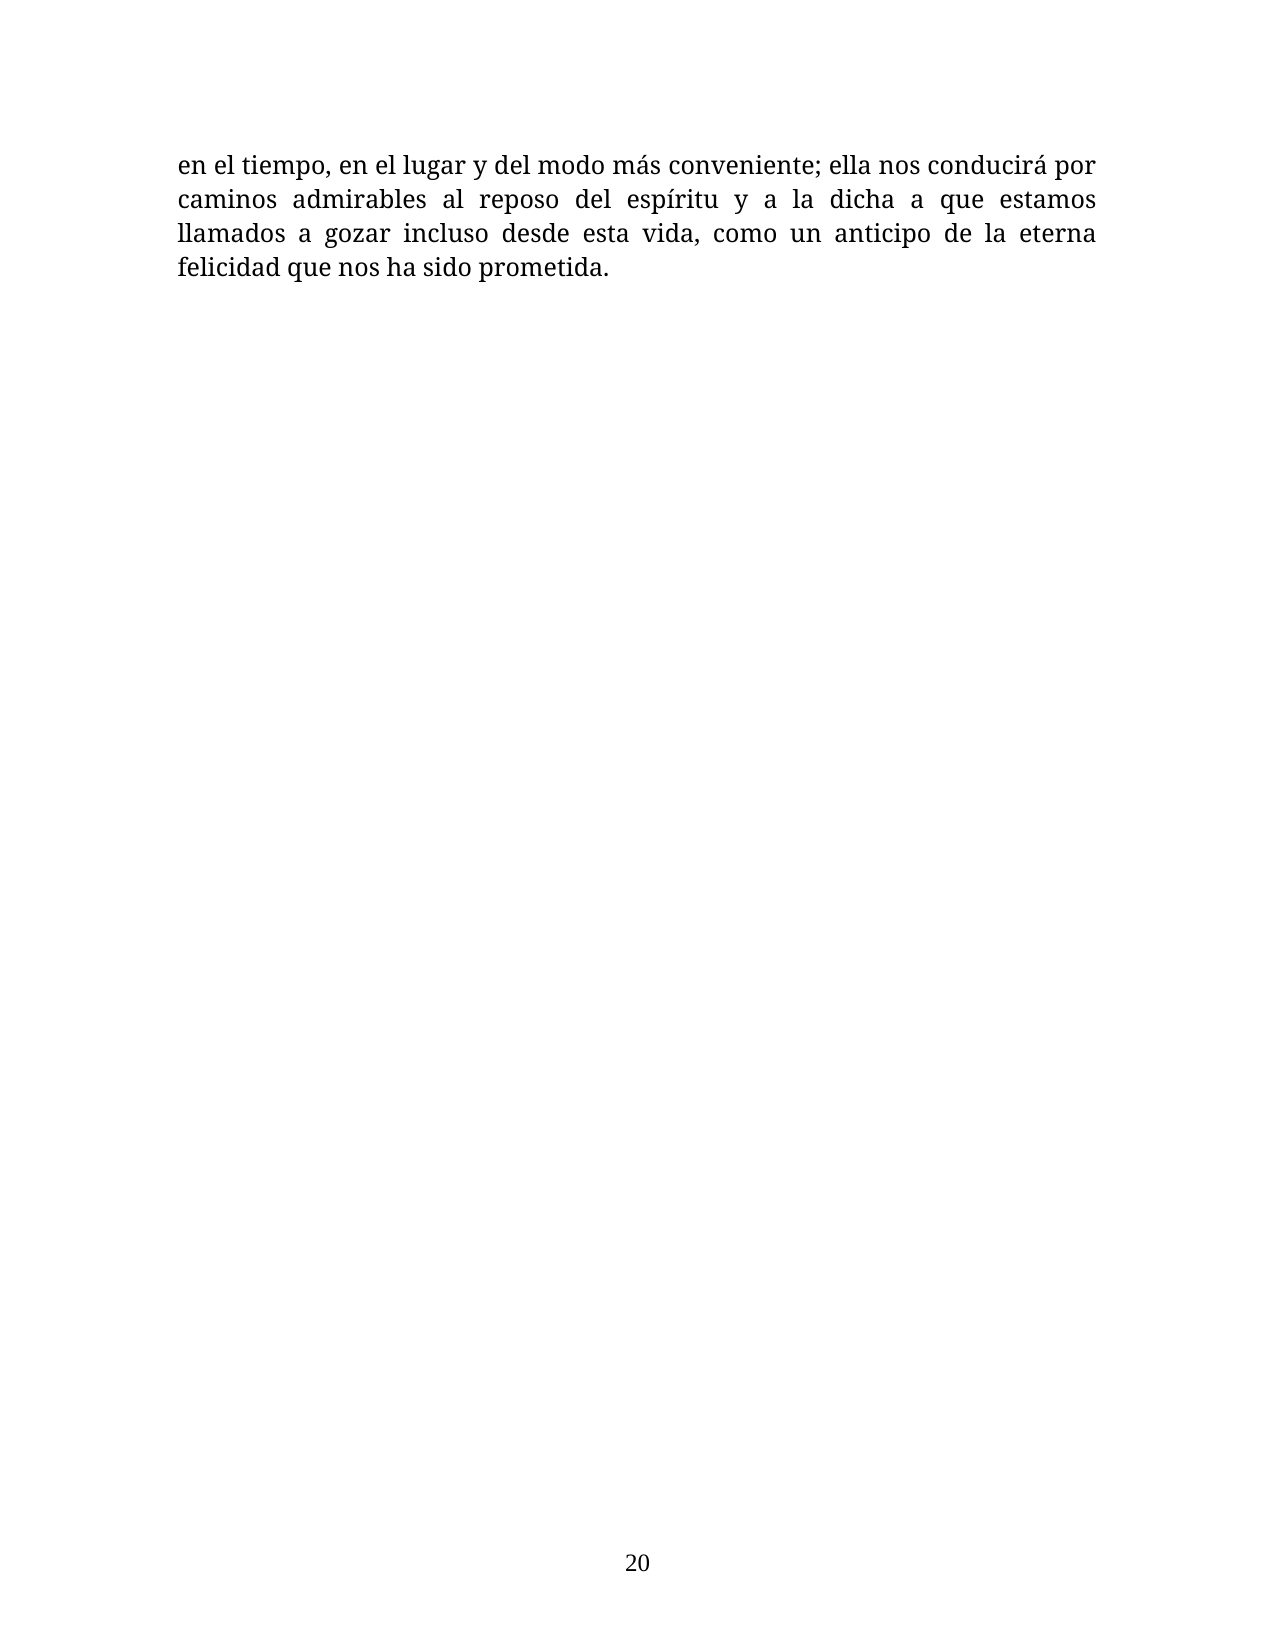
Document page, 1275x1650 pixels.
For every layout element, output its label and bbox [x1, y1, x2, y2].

text [177, 148, 1098, 284]
